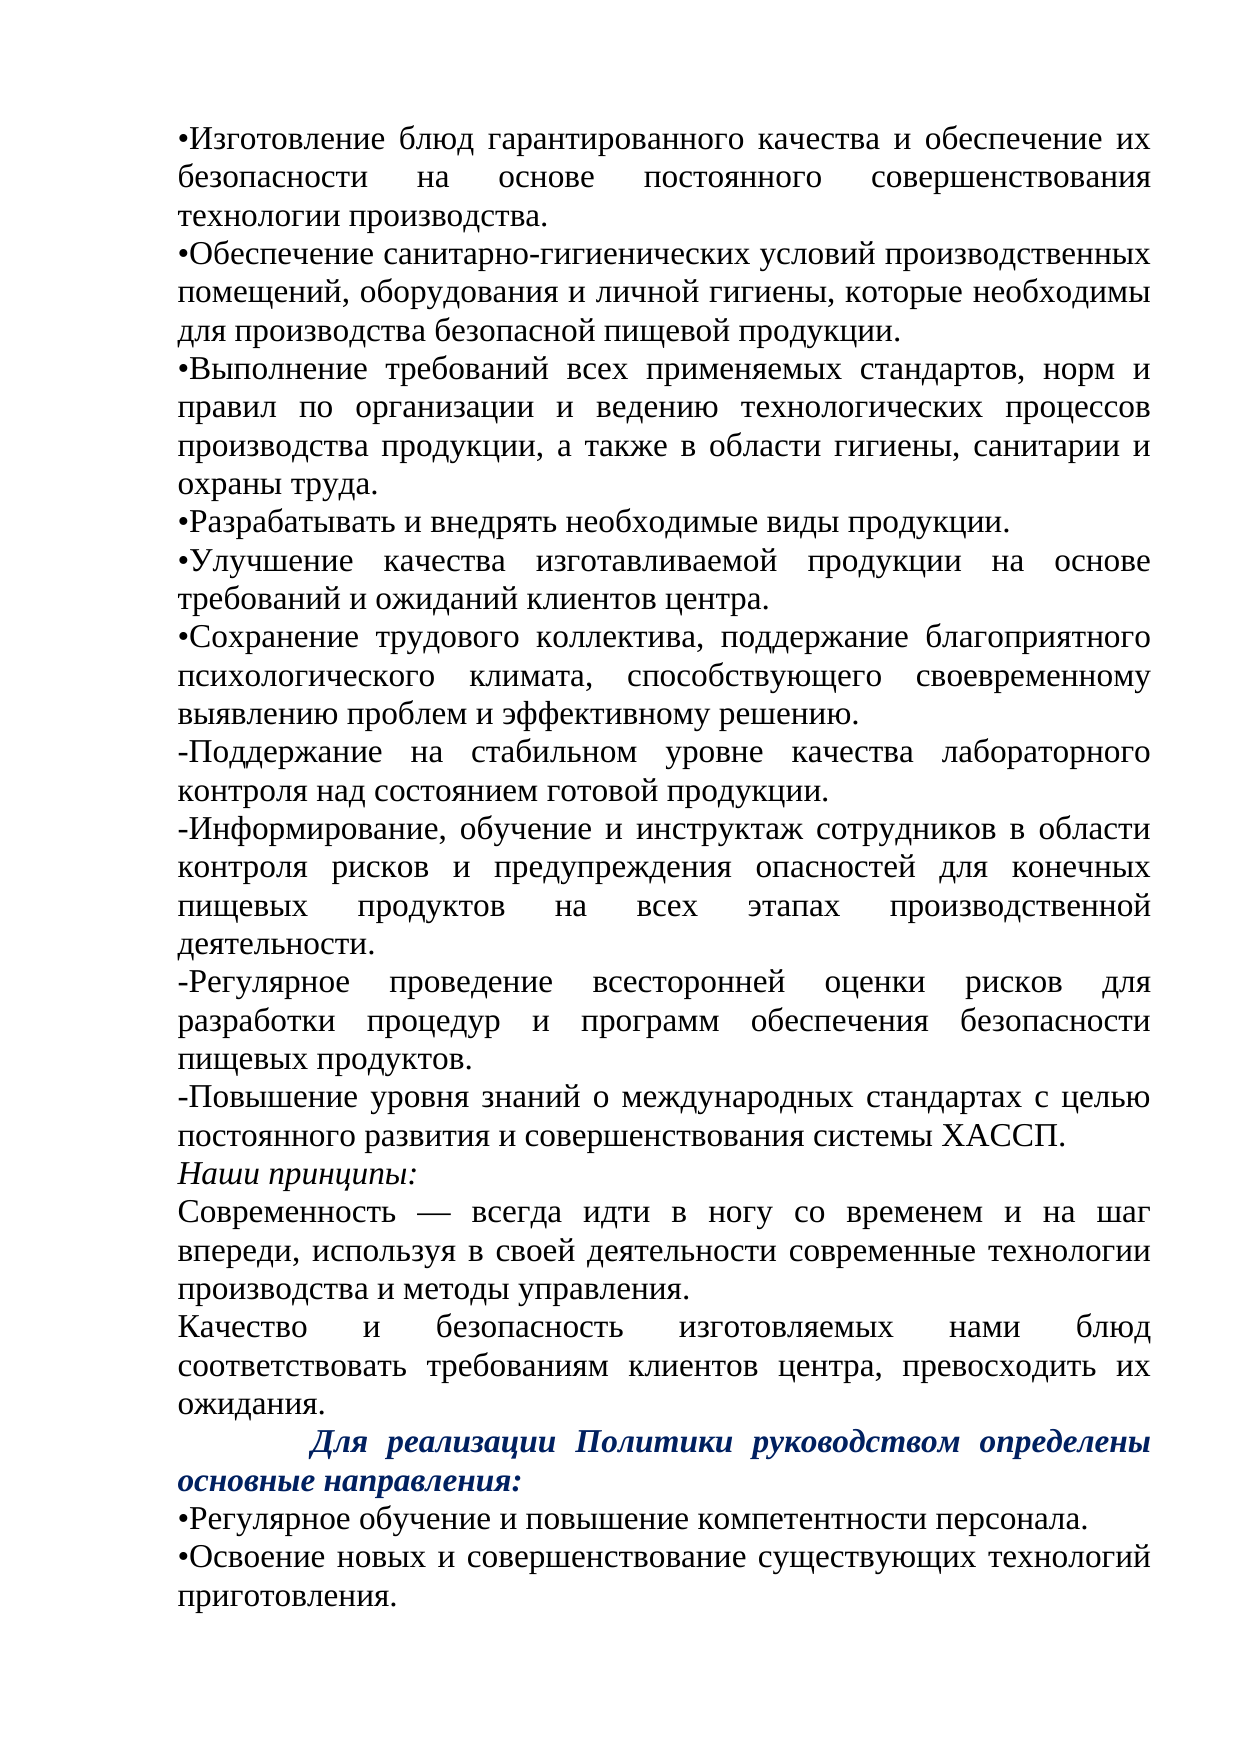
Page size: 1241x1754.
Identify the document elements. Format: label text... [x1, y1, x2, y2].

text •Разрабатывать и внедрять необходимые виды продукции. [177, 501, 1152, 540]
text -Информирование, обучение и инструктаж сотрудников в области контроля рисков и предупреждения опасностей для конечных пищевых продуктов на всех этапах производственной деятельности. [177, 808, 1152, 961]
text •Улучшение качества изготавливаемой продукции на основе требований и ожиданий клиентов центра. [177, 540, 1152, 616]
text Наши принципы: [177, 1153, 1152, 1191]
text Качество и безопасность изготовляемых нами блюд соответствовать требованиям клиентов центра, превосходить их ожидания. [177, 1306, 1152, 1421]
text •Регулярное обучение и повышение компетентности персонала. [177, 1498, 1152, 1536]
text •Освоение новых и совершенствование существующих технологий приготовления. [177, 1536, 1152, 1613]
text •Изготовление блюд гарантированного качества и обеспечение их безопасности на основе постоянного совершенствования технологии производства. [177, 118, 1152, 233]
text •Обеспечение санитарно-гигиенических условий производственных помещений, оборудования и личной гигиены, которые необходимы для производства безопасной пищевой продукции. [177, 233, 1152, 348]
text Для реализации Политики руководством определены основные направления: [177, 1421, 1152, 1498]
text •Сохранение трудового коллектива, поддержание благоприятного психологического климата, способствующего своевременному выявлению проблем и эффективному решению. [177, 616, 1152, 731]
text -Регулярное проведение всесторонней оценки рисков для разработки процедур и программ обеспечения безопасности пищевых продуктов. [177, 961, 1152, 1076]
text -Повышение уровня знаний о международных стандартах с целью постоянного развития и совершенствования системы ХАССП. [177, 1076, 1152, 1153]
text Современность — всегда идти в ногу со временем и на шаг впереди, используя в своей деятельности современные технологии производства и методы управления. [177, 1191, 1152, 1306]
text -Поддержание на стабильном уровне качества лабораторного контроля над состоянием готовой продукции. [177, 731, 1152, 808]
text •Выполнение требований всех применяемых стандартов, норм и правил по организации и ведению технологических процессов производства продукции, а также в области гигиены, санитарии и охраны труда. [177, 348, 1152, 501]
